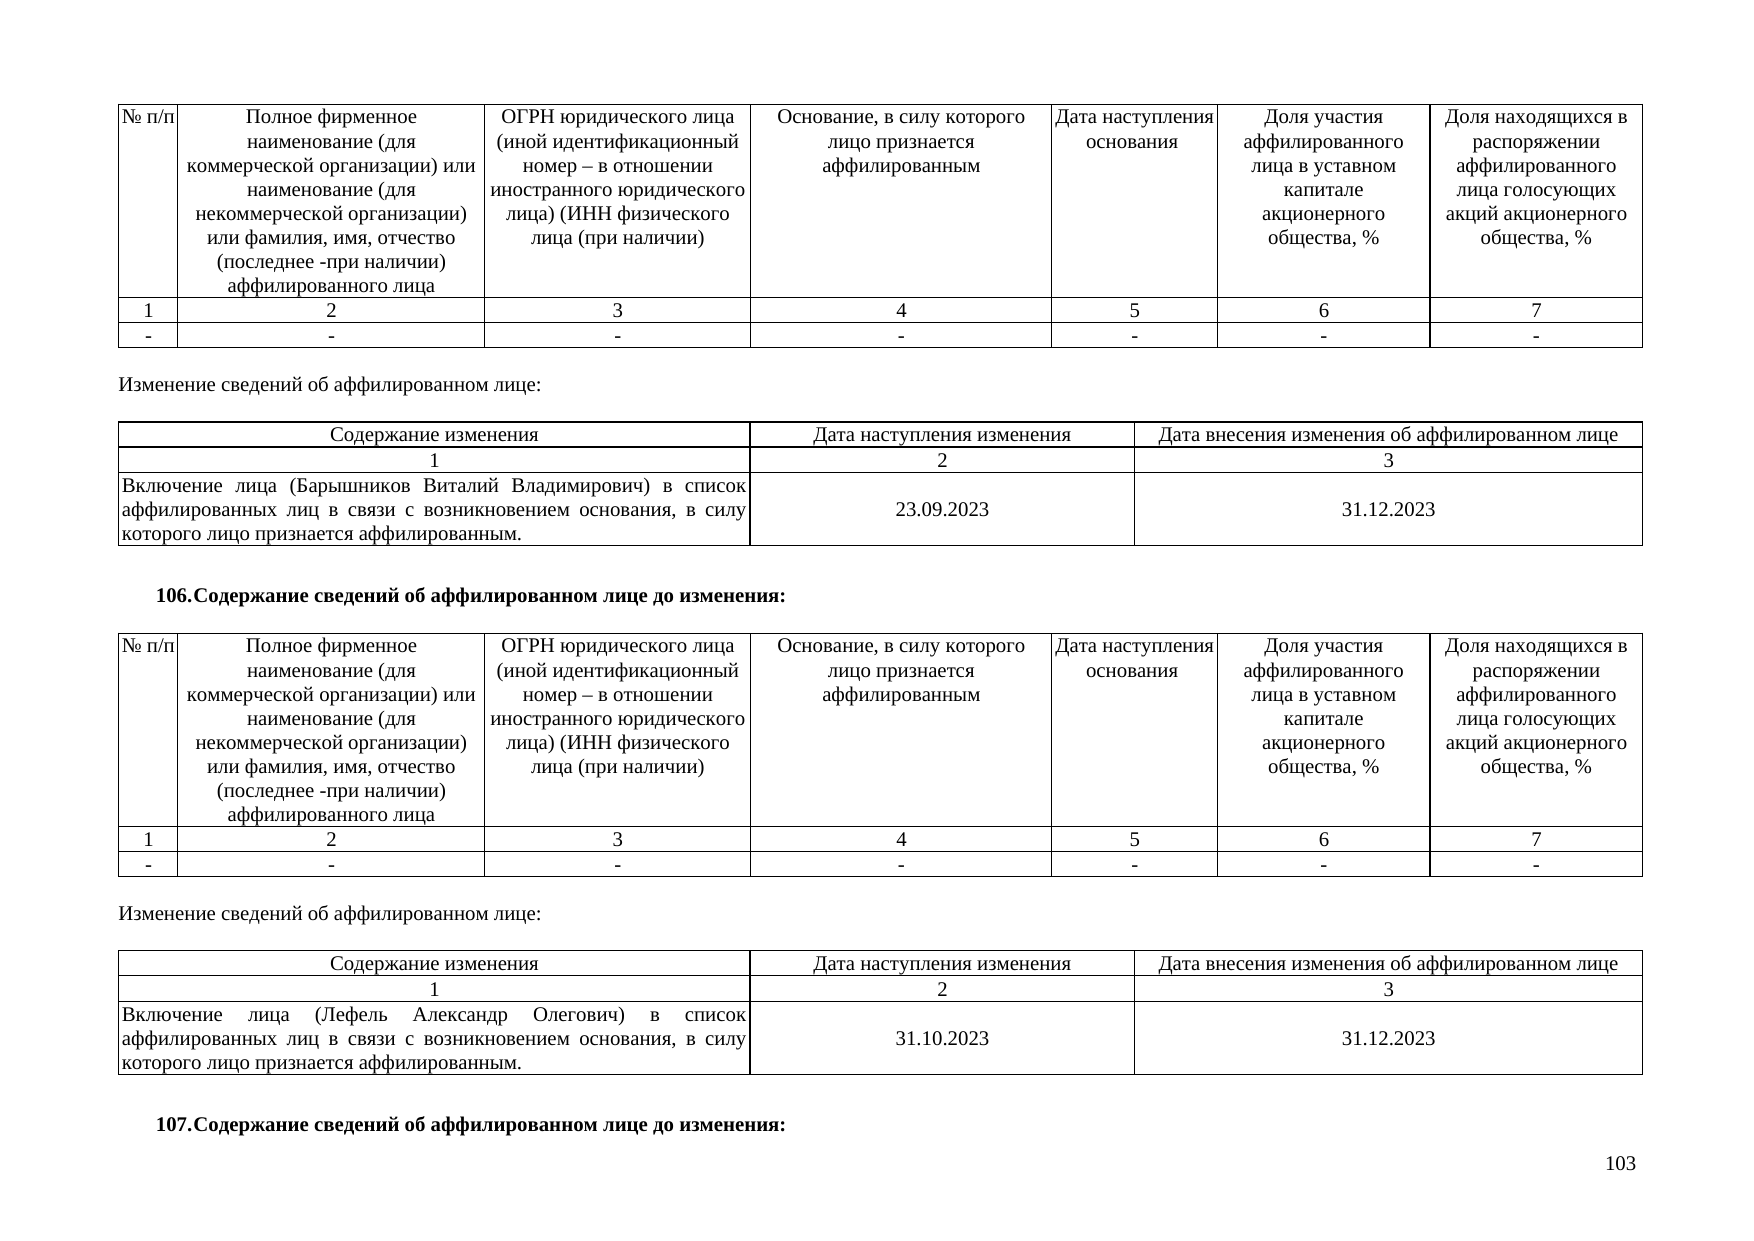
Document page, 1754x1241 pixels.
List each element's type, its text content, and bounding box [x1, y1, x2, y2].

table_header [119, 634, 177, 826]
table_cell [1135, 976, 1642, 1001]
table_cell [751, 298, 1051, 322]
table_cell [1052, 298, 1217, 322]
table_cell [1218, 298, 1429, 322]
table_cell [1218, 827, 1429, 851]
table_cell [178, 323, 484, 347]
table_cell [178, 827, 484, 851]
list Содержание сведений об аффилированном лице до изменения: [156, 583, 1636, 607]
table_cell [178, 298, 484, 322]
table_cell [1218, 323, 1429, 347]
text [118, 901, 1636, 925]
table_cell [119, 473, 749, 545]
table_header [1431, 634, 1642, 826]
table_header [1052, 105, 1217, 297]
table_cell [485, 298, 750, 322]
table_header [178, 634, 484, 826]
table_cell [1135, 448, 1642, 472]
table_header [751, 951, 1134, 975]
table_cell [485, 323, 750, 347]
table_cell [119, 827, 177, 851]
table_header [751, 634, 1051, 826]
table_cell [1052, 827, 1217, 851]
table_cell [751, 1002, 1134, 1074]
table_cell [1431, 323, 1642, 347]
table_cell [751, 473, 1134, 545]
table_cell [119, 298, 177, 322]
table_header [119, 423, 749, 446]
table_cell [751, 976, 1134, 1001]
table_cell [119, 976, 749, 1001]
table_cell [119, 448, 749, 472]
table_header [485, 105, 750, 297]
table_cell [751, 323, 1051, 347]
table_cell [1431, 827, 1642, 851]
list Содержание сведений об аффилированном лице до изменения: [156, 1112, 1636, 1136]
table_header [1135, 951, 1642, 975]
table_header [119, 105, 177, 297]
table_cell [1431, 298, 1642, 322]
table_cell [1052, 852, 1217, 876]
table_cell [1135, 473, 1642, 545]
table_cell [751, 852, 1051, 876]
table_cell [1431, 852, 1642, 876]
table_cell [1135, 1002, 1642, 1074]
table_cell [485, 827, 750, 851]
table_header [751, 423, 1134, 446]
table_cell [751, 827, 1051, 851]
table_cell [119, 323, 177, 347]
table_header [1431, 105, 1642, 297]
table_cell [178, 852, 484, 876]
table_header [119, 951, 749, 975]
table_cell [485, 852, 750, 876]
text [118, 372, 1636, 396]
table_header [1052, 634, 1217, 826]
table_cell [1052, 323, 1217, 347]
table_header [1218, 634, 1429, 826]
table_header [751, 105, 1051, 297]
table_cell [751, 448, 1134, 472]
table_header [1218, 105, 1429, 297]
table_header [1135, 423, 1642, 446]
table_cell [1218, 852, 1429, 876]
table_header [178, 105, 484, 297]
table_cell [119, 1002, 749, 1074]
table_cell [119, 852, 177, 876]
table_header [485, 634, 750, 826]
